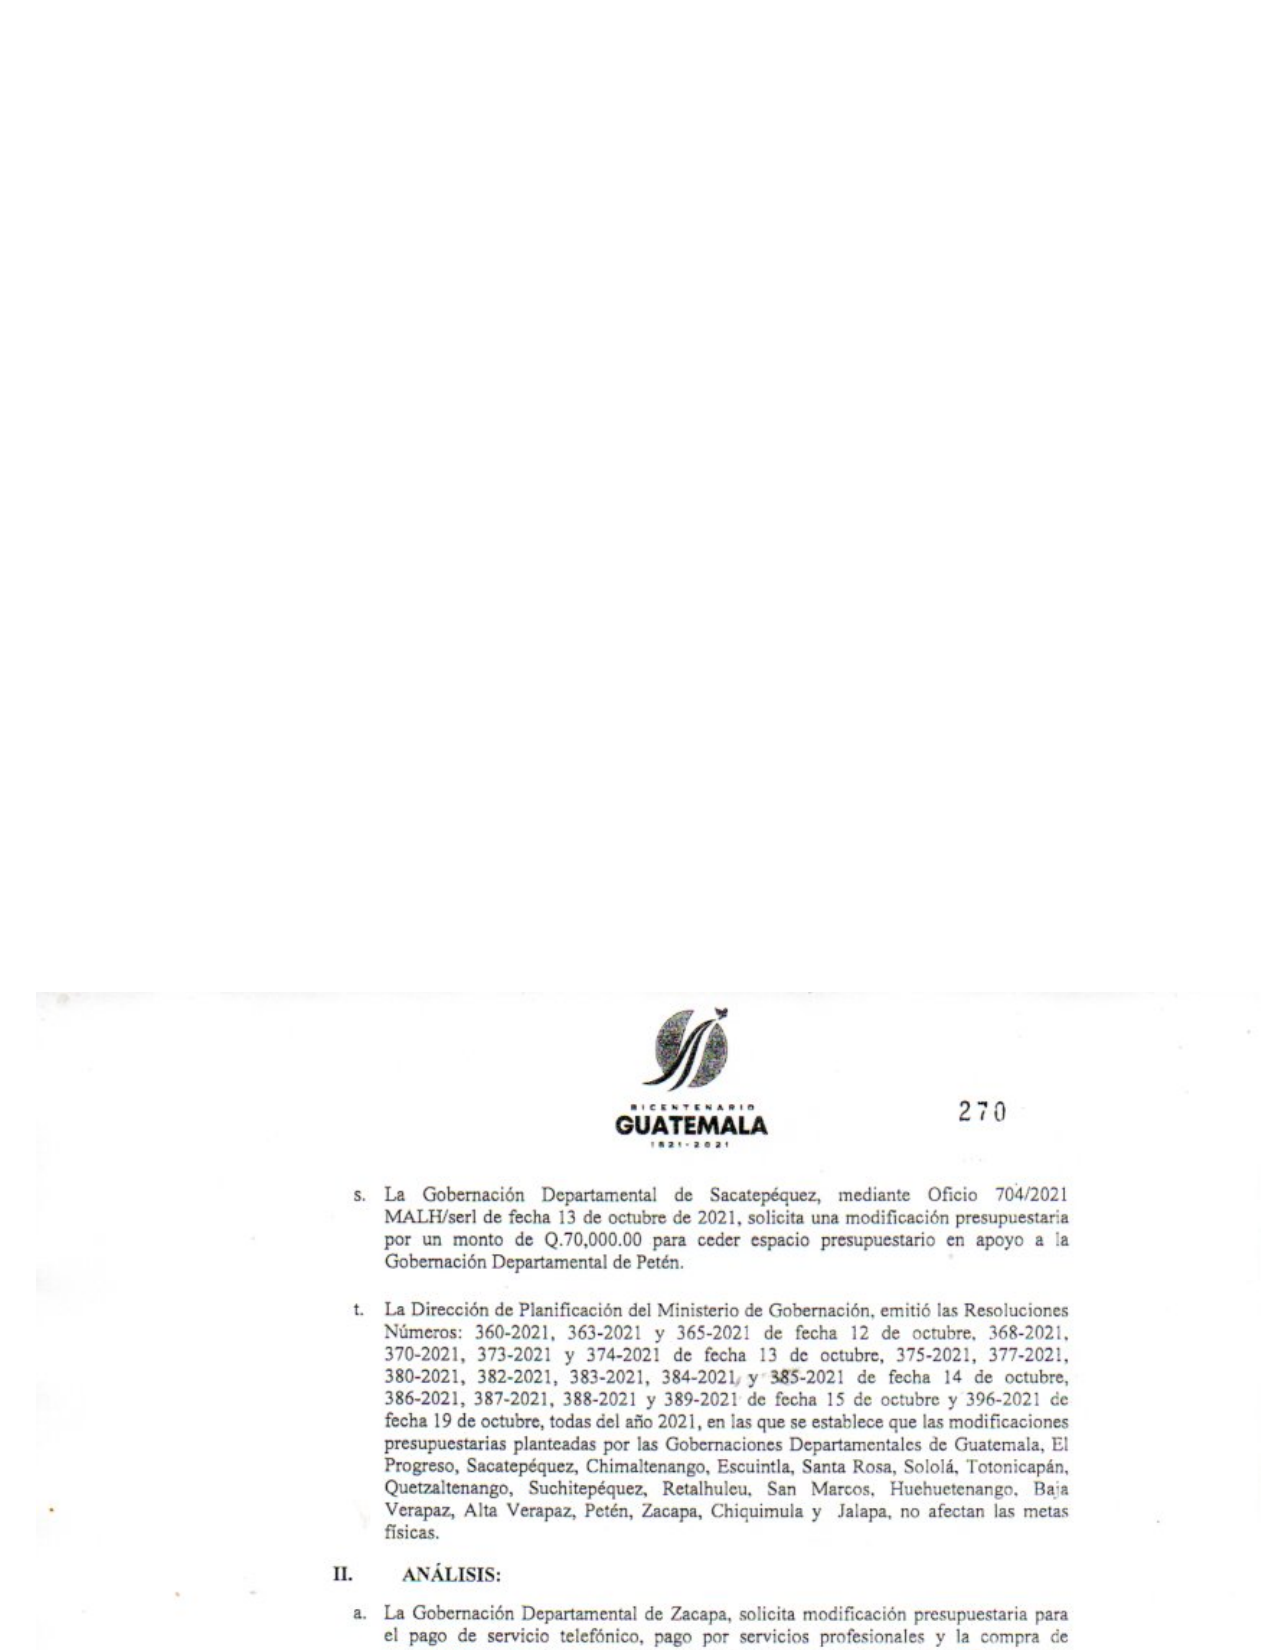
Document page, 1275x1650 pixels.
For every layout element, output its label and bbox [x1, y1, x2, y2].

picture [36, 992, 1261, 1650]
